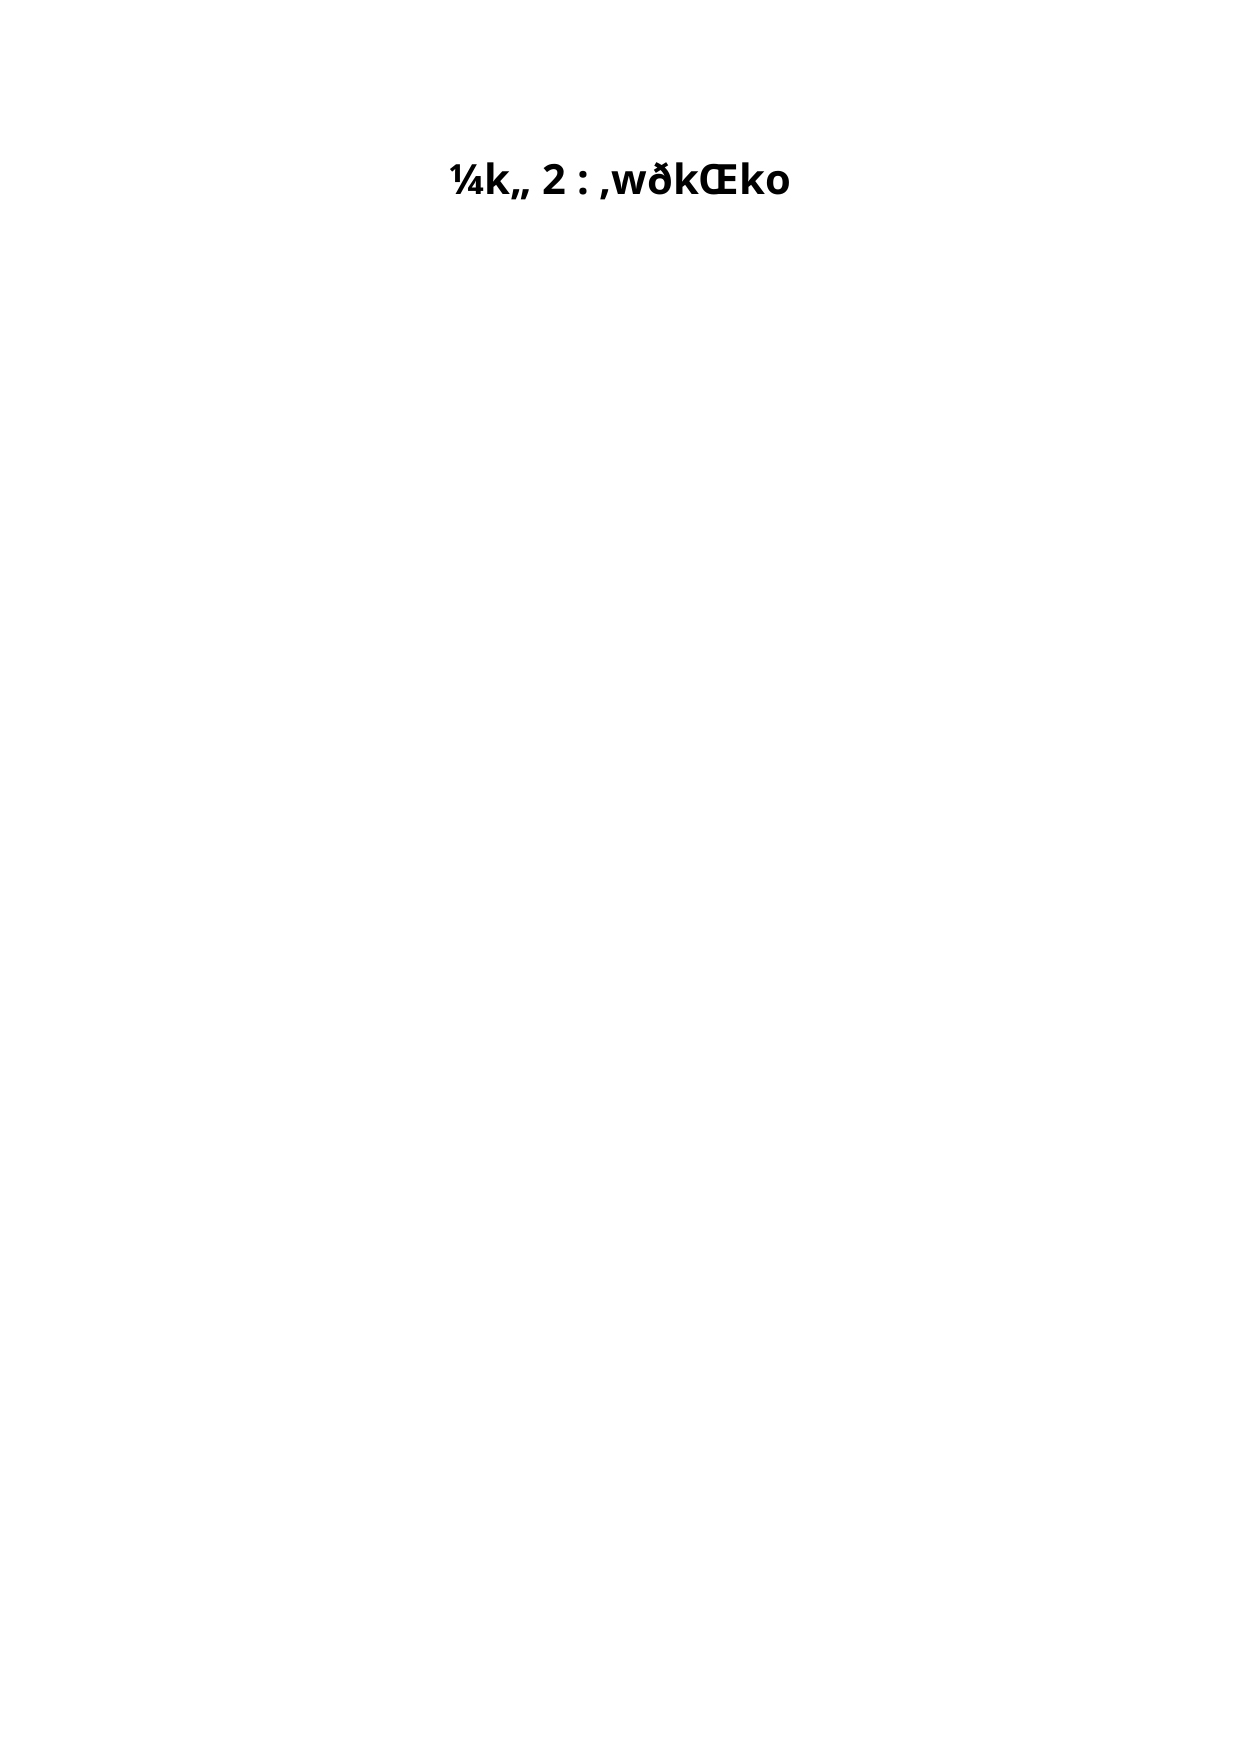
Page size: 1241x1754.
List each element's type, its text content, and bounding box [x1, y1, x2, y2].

text ¼k„ 2 : ‚wðkŒko [150, 150, 1090, 207]
